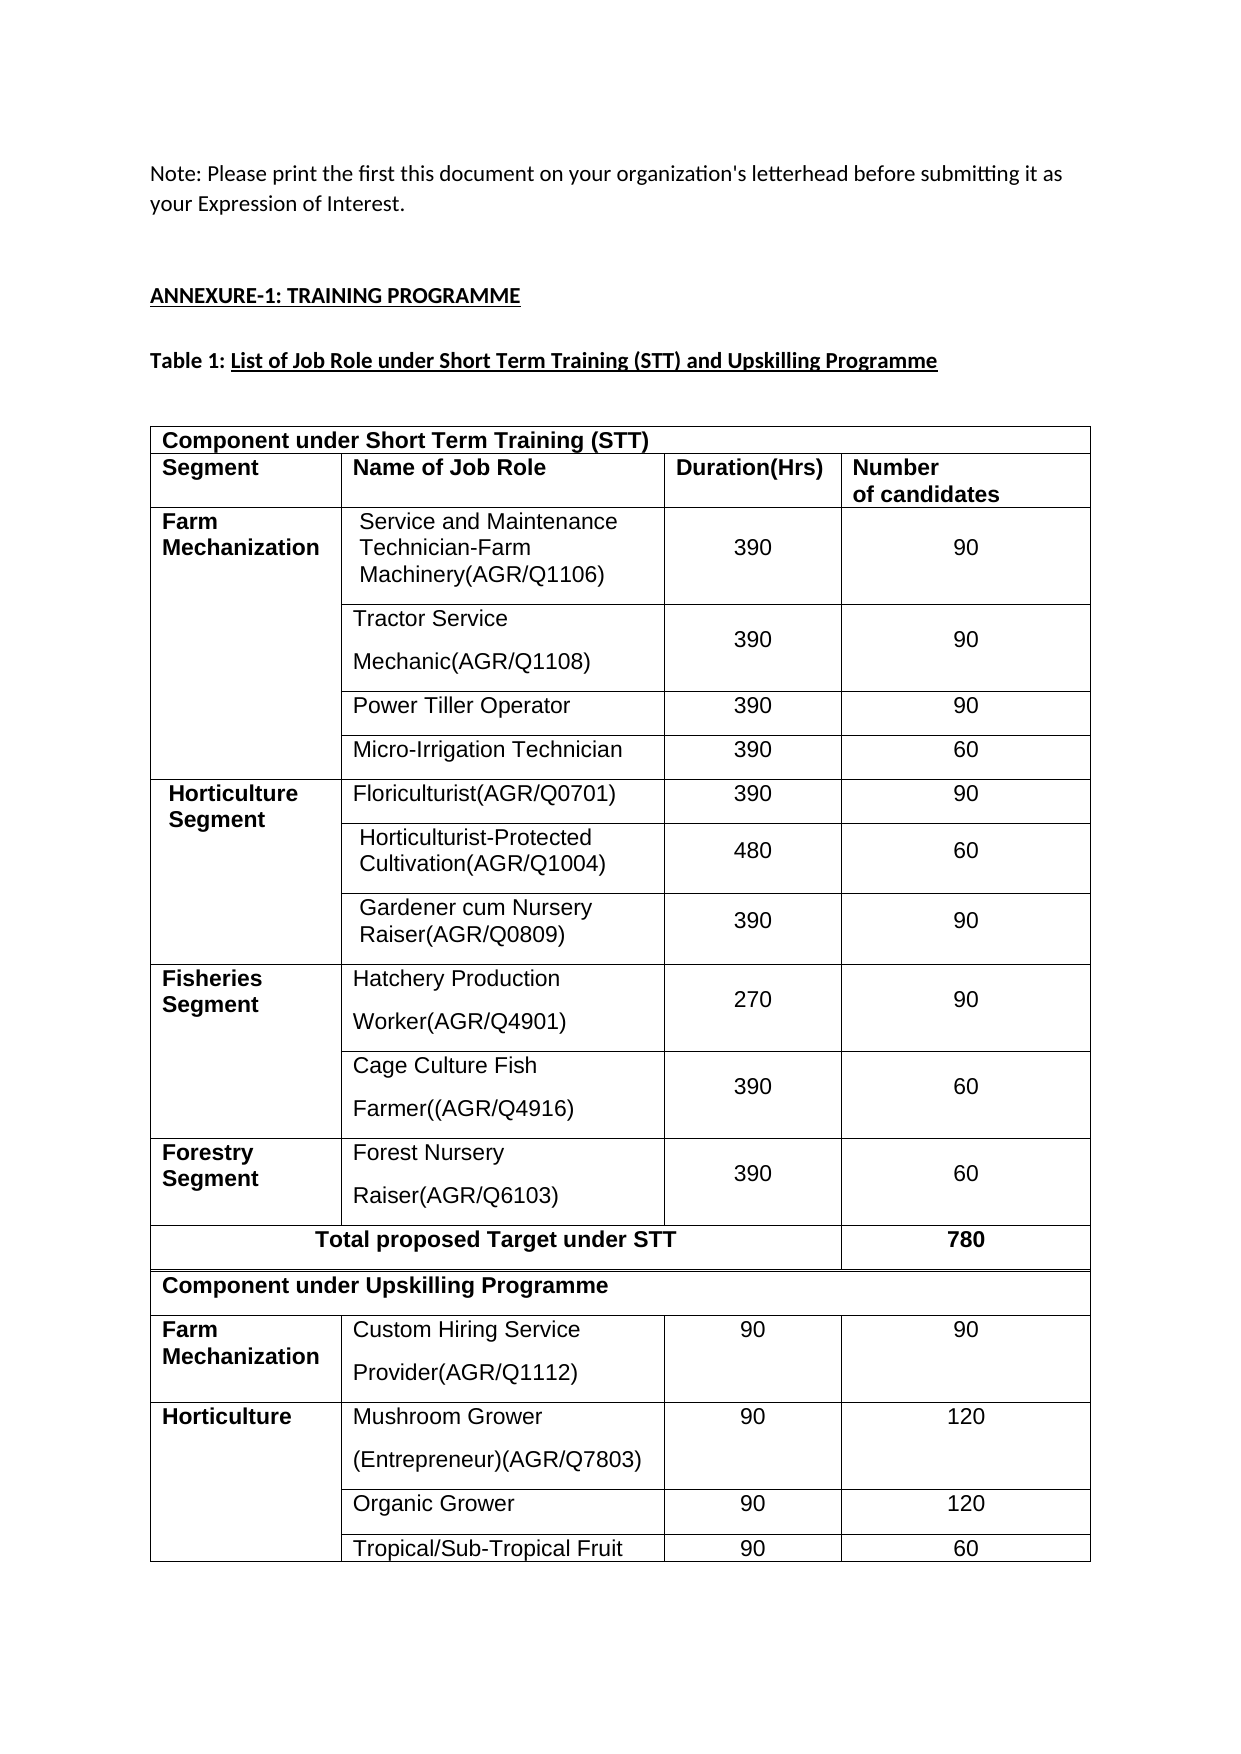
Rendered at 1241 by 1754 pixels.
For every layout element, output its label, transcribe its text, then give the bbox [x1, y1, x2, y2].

table_cell 120 [842, 1490, 1090, 1533]
table_cell 480 [665, 824, 841, 893]
table_cell 90 [665, 1490, 841, 1533]
table_cell Horticulture Segment [151, 780, 341, 964]
table_cell 90 [842, 605, 1090, 691]
text Table 1: List of Job Role under Short Term Training (STT) and Upskilling Programme [150, 346, 1090, 374]
table_cell 120 [842, 1403, 1090, 1489]
table_cell Fisheries Segment [151, 965, 341, 1138]
table_cell Component under Upskilling Programme [151, 1272, 1090, 1315]
table_cell Cage Culture Fish Farmer((AGR/Q4916) [342, 1052, 664, 1138]
table_cell 90 [665, 1535, 841, 1561]
table_cell 780 [842, 1226, 1090, 1269]
table_cell 60 [842, 824, 1090, 893]
table_cell 90 [842, 894, 1090, 964]
table_cell Forest Nursery Raiser(AGR/Q6103) [342, 1139, 664, 1225]
table_cell 390 [665, 692, 841, 735]
table_cell Gardener cum Nursery Raiser(AGR/Q0809) [342, 894, 664, 964]
text ANNEXURE-1: TRAINING PROGRAMME [150, 281, 1090, 309]
table_cell Service and Maintenance Technician-Farm Machinery(AGR/Q1106) [342, 508, 664, 604]
table_cell Hatchery Production Worker(AGR/Q4901) [342, 965, 664, 1051]
table_cell Farm Mechanization [151, 508, 341, 779]
table_cell Number of candidates [842, 454, 1090, 507]
table_cell 390 [665, 1139, 841, 1225]
table_cell Floriculturist(AGR/Q0701) [342, 780, 664, 823]
table_cell Horticulture [151, 1403, 341, 1561]
table_cell 90 [842, 508, 1090, 604]
table_cell 60 [842, 736, 1090, 779]
table_cell Duration(Hrs) [665, 454, 841, 507]
table_cell 90 [665, 1403, 841, 1489]
table_cell Farm Mechanization [151, 1316, 341, 1402]
table_cell 390 [665, 508, 841, 604]
table_cell Micro-Irrigation Technician [342, 736, 664, 779]
table_cell Tractor Service Mechanic(AGR/Q1108) [342, 605, 664, 691]
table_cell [342, 1535, 664, 1561]
table_cell 60 [842, 1052, 1090, 1138]
table_cell Name of Job Role [342, 454, 664, 507]
table_cell Segment [151, 454, 341, 507]
table_cell Forestry Segment [151, 1139, 341, 1225]
table_header Component under Short Term Training (STT) [151, 427, 1090, 453]
table_cell 60 [842, 1535, 1090, 1561]
table_cell 90 [665, 1316, 841, 1402]
table_cell 90 [842, 692, 1090, 735]
table_cell Organic Grower [342, 1490, 664, 1533]
table_cell 390 [665, 780, 841, 823]
table_cell Mushroom Grower (Entrepreneur)(AGR/Q7803) [342, 1403, 664, 1489]
table_cell 60 [842, 1139, 1090, 1225]
table_cell 90 [842, 965, 1090, 1051]
table_cell Total proposed Target under STT [151, 1226, 841, 1269]
table_cell 90 [842, 1316, 1090, 1402]
table_cell Power Tiller Operator [342, 692, 664, 735]
table_cell 270 [665, 965, 841, 1051]
table_cell 390 [665, 605, 841, 691]
table_cell Custom Hiring Service Provider(AGR/Q1112) [342, 1316, 664, 1402]
table_cell 390 [665, 894, 841, 964]
table_cell 390 [665, 1052, 841, 1138]
table_cell 390 [665, 736, 841, 779]
table_cell 90 [842, 780, 1090, 823]
table_cell Horticulturist-Protected Cultivation(AGR/Q1004) [342, 824, 664, 893]
text Note: Please print the first this document on your organization's letterhead before submitting it as your Expression of Interest. [150, 159, 1090, 217]
